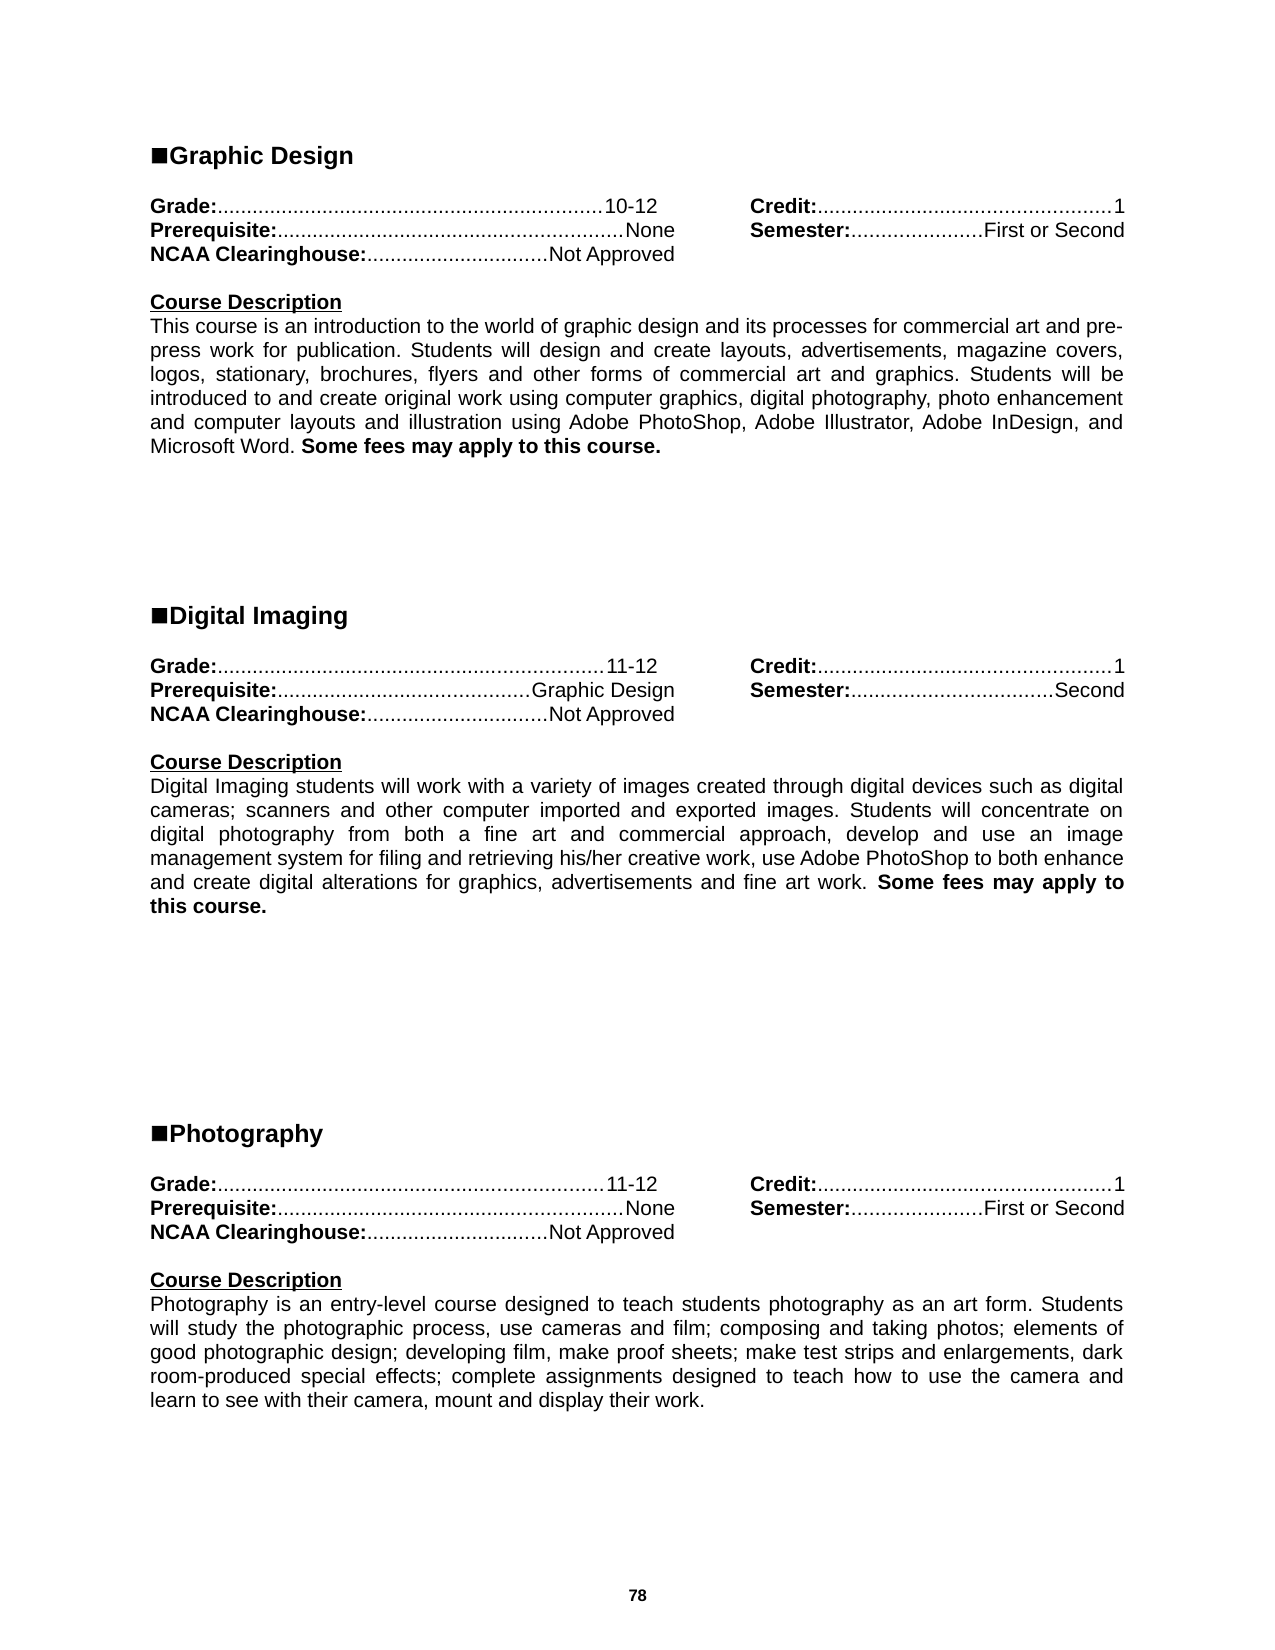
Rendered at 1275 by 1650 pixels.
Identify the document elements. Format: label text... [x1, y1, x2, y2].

text Photography is an entry-level course designed to teach students photography as an art form. Students will study the photographic process, use cameras and film; composing and taking photos; elements of good photographic design; developing film, make proof sheets; make test strips and enlargements, dark room-produced special effects; complete assignments designed to teach how to use the camera and learn to see with their camera, mount and display their work. [150, 1292, 1125, 1411]
text Grade: 10-12 Credit: 1 [150, 194, 1125, 218]
text This course is an introduction to the world of graphic design and its processes for commercial art and pre-press work for publication. Students will design and create layouts, advertisements, magazine covers, logos, stationary, brochures, flyers and other forms of commercial art and graphics. Students will be introduced to and create original work using computer graphics, digital photography, photo enhancement and computer layouts and illustration using Adobe PhotoShop, Adobe Illustrator, Adobe InDesign, and Microsoft Word. Some fees may apply to this course. [150, 314, 1125, 458]
text Prerequisite: Graphic Design Semester: Second [150, 678, 1125, 702]
text Grade: 11-12 Credit: 1 [150, 1172, 1125, 1196]
text Course Description [150, 290, 1125, 314]
text Grade: 11-12 Credit: 1 [150, 654, 1125, 678]
text Graphic Design [150, 141, 1125, 170]
text Photography [150, 1119, 1125, 1148]
text Course Description [150, 1268, 1125, 1292]
text Prerequisite: None Semester: First or Second [150, 218, 1125, 242]
text Digital Imaging [150, 601, 1125, 630]
text NCAA Clearinghouse: Not Approved [150, 702, 1125, 726]
text NCAA Clearinghouse: Not Approved [150, 1220, 1125, 1244]
text Digital Imaging students will work with a variety of images created through digital devices such as digital cameras; scanners and other computer imported and exported images. Students will concentrate on digital photography from both a fine art and commercial approach, develop and use an image management system for filing and retrieving his/her creative work, use Adobe PhotoShop to both enhance and create digital alterations for graphics, advertisements and fine art work. Some fees may apply to this course. [150, 774, 1125, 918]
text NCAA Clearinghouse: Not Approved [150, 242, 1125, 266]
text Course Description [150, 750, 1125, 774]
text Prerequisite: None Semester: First or Second [150, 1196, 1125, 1220]
